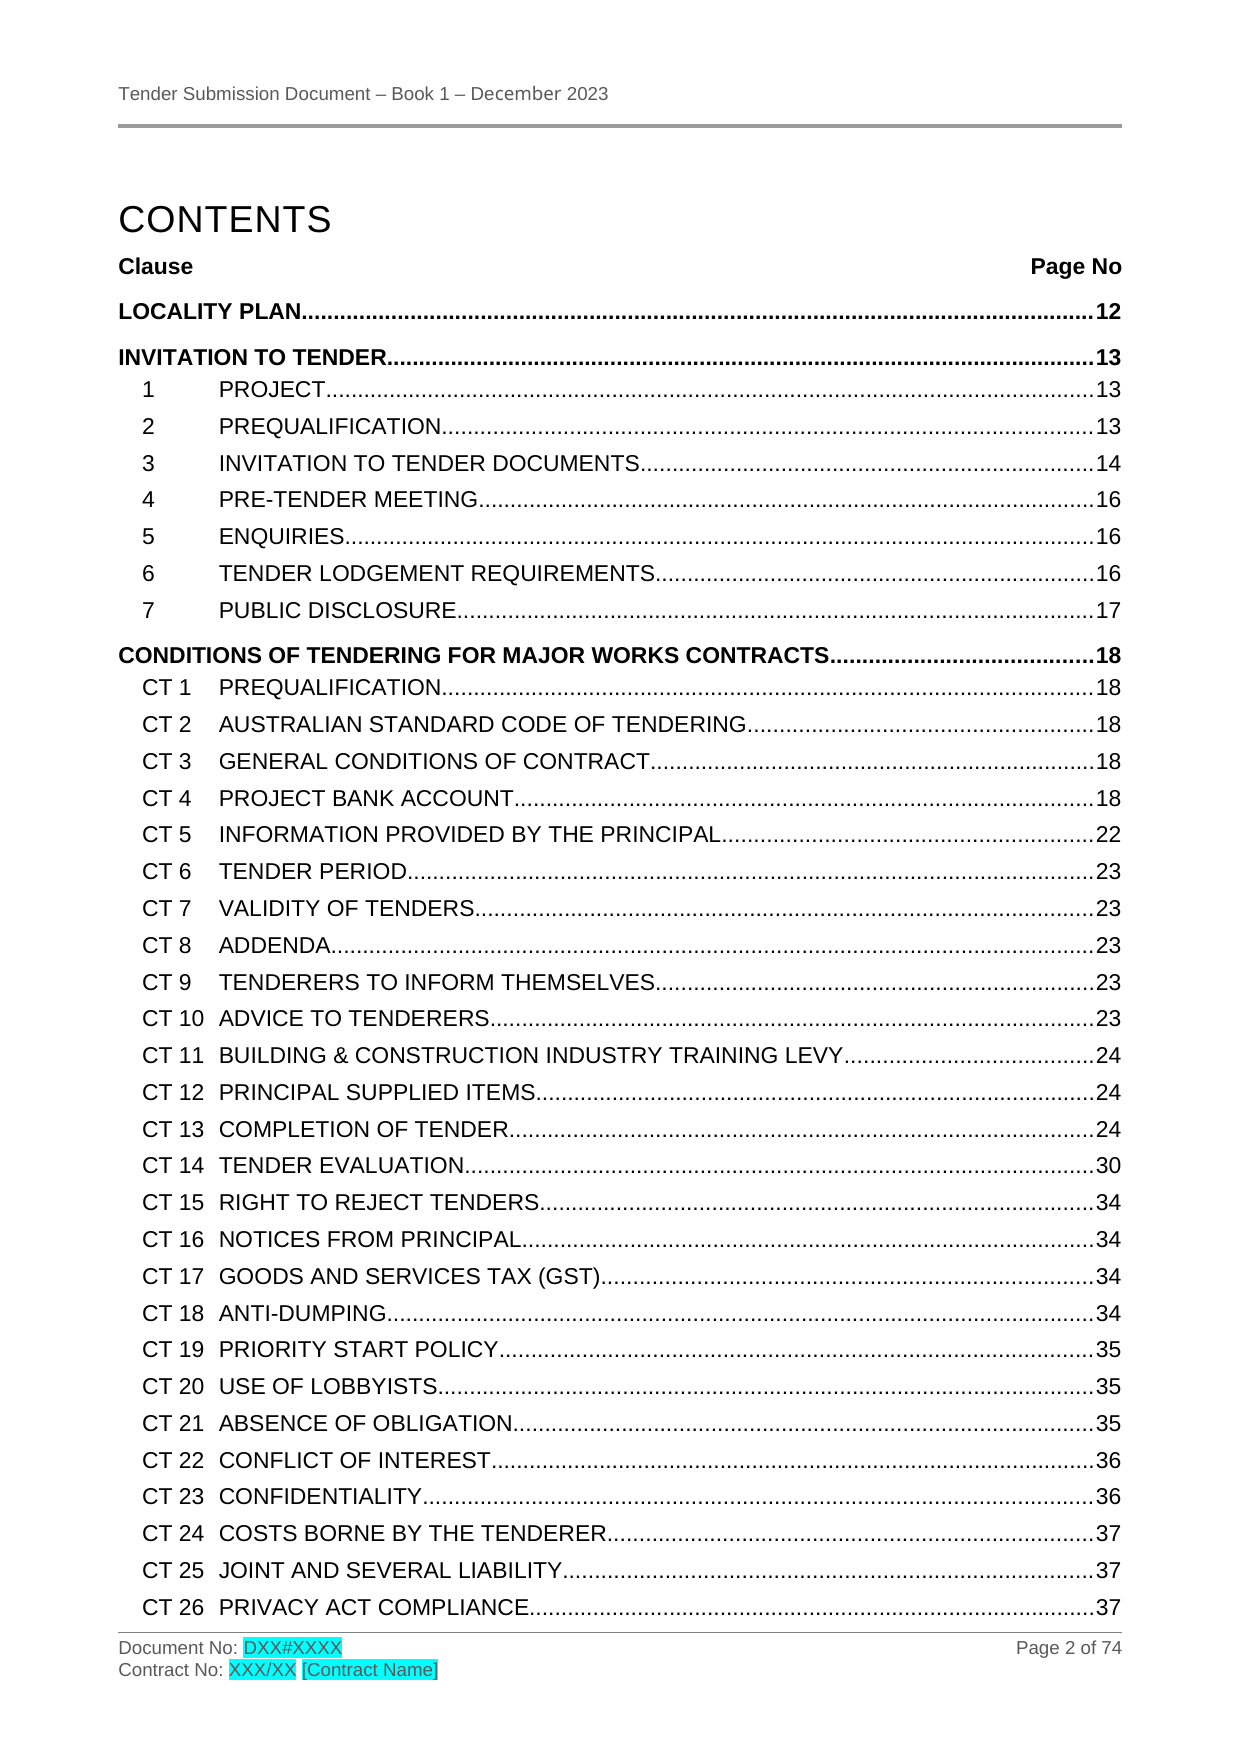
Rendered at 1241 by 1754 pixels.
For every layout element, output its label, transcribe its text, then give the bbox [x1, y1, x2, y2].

text Clause Page No [118, 253, 1122, 279]
text 4 PRE-TENDER MEETING 16 [142, 486, 1122, 513]
text CT 23 CONFIDENTIALITY 36 [142, 1483, 1122, 1510]
text CT 4 PROJECT BANK ACCOUNT 18 [142, 785, 1122, 811]
text CT 18 ANTI-DUMPING 34 [142, 1299, 1122, 1326]
text CT 7 VALIDITY OF TENDERS 23 [142, 895, 1122, 921]
text CT 6 TENDER PERIOD 23 [142, 858, 1122, 884]
text CT 8 ADDENDA 23 [142, 932, 1122, 958]
text CT 24 COSTS BORNE BY THE TENDERER 37 [142, 1520, 1122, 1546]
text CT 3 GENERAL CONDITIONS OF CONTRACT 18 [142, 748, 1122, 774]
text 1 PROJECT 13 [142, 376, 1122, 402]
text 2 PREQUALIFICATION 13 [142, 413, 1122, 439]
text CT 15 RIGHT TO REJECT TENDERS 34 [142, 1189, 1122, 1216]
text CT 20 USE OF LOBBYISTS 35 [142, 1373, 1122, 1399]
text CT 13 COMPLETION OF TENDER 24 [142, 1116, 1122, 1142]
text CT 9 TENDERERS TO INFORM THEMSELVES 23 [142, 968, 1122, 995]
text LOCALITY PLAN 12 [118, 298, 1122, 325]
text 6 TENDER LODGEMENT REQUIREMENTS 16 [142, 560, 1122, 586]
text CT 14 TENDER EVALUATION 30 [142, 1152, 1122, 1179]
title CONTENTS [118, 198, 1122, 241]
text CT 26 PRIVACY ACT COMPLIANCE 37 [142, 1594, 1122, 1620]
text 5 ENQUIRIES 16 [142, 523, 1122, 549]
text CT 5 INFORMATION PROVIDED BY THE PRINCIPAL 22 [142, 821, 1122, 848]
text CT 12 PRINCIPAL SUPPLIED ITEMS 24 [142, 1079, 1122, 1105]
text CT 1 PREQUALIFICATION 18 [142, 674, 1122, 701]
text CT 11 BUILDING & CONSTRUCTION INDUSTRY TRAINING LEVY 24 [142, 1042, 1122, 1068]
text CT 10 ADVICE TO TENDERERS 23 [142, 1005, 1122, 1032]
text 7 PUBLIC DISCLOSURE 17 [142, 597, 1122, 623]
text CT 17 GOODS AND SERVICES TAX (GST) 34 [142, 1263, 1122, 1289]
text INVITATION TO TENDER 13 [118, 343, 1122, 370]
text CT 22 CONFLICT OF INTEREST 36 [142, 1447, 1122, 1473]
text CT 19 PRIORITY START POLICY 35 [142, 1336, 1122, 1363]
text CT 16 NOTICES FROM PRINCIPAL 34 [142, 1226, 1122, 1252]
text CT 25 JOINT AND SEVERAL LIABILITY 37 [142, 1557, 1122, 1583]
text CT 2 AUSTRALIAN STANDARD CODE OF TENDERING 18 [142, 711, 1122, 737]
text CT 21 ABSENCE OF OBLIGATION 35 [142, 1410, 1122, 1436]
text CONDITIONS OF TENDERING FOR MAJOR WORKS CONTRACTS 18 [118, 642, 1122, 668]
text 3 INVITATION TO TENDER DOCUMENTS 14 [142, 449, 1122, 476]
